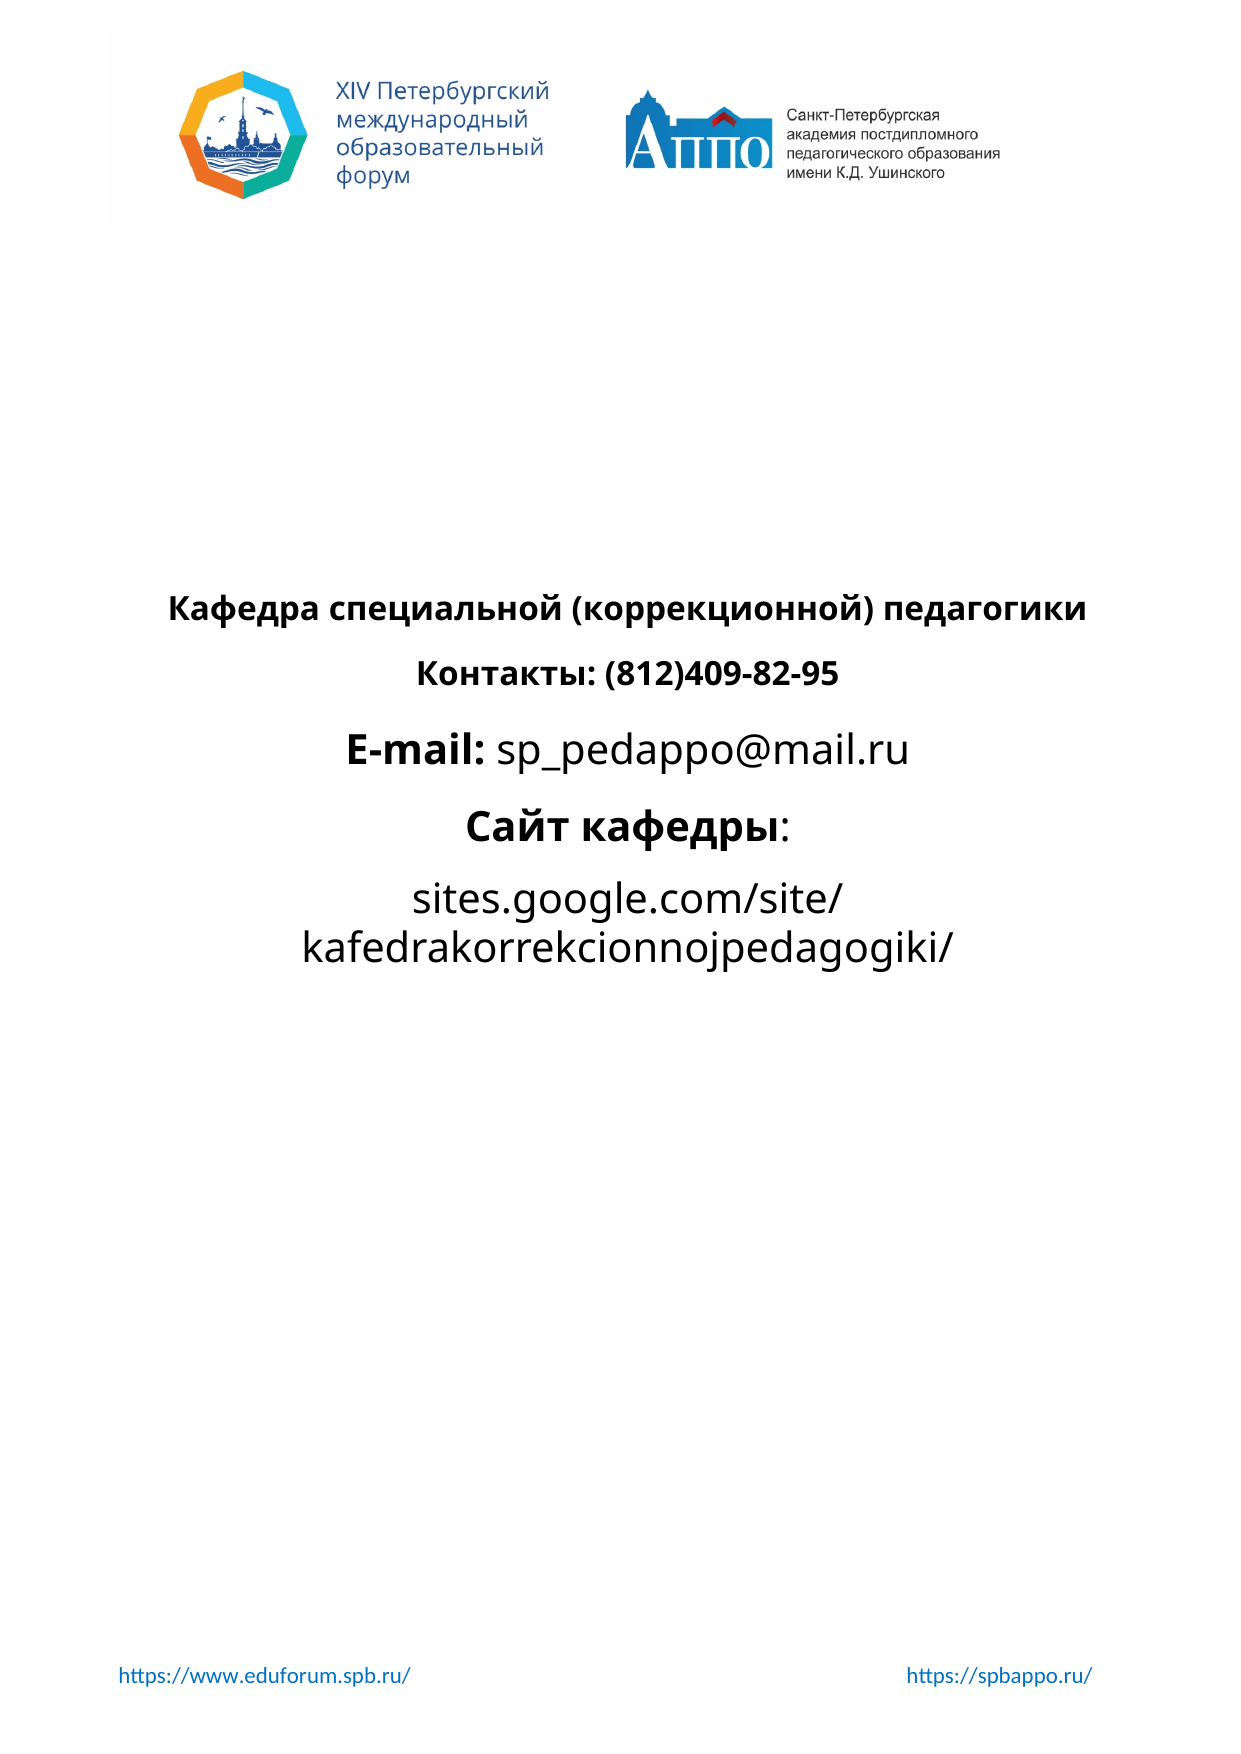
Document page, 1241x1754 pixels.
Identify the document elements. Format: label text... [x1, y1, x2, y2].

text Кафедра специальной (коррекционной) педагогики [118, 584, 1137, 630]
text E-mail: sp_pedappo@mail.ru [118, 720, 1137, 777]
text sites.google.com/site/kafedrakorrekcionnojpedagogiki/ [118, 873, 1137, 975]
text Сайт кафедры: [118, 801, 1137, 852]
text Контакты: (812)409-82-95 [118, 650, 1137, 696]
picture [107, 30, 1104, 227]
